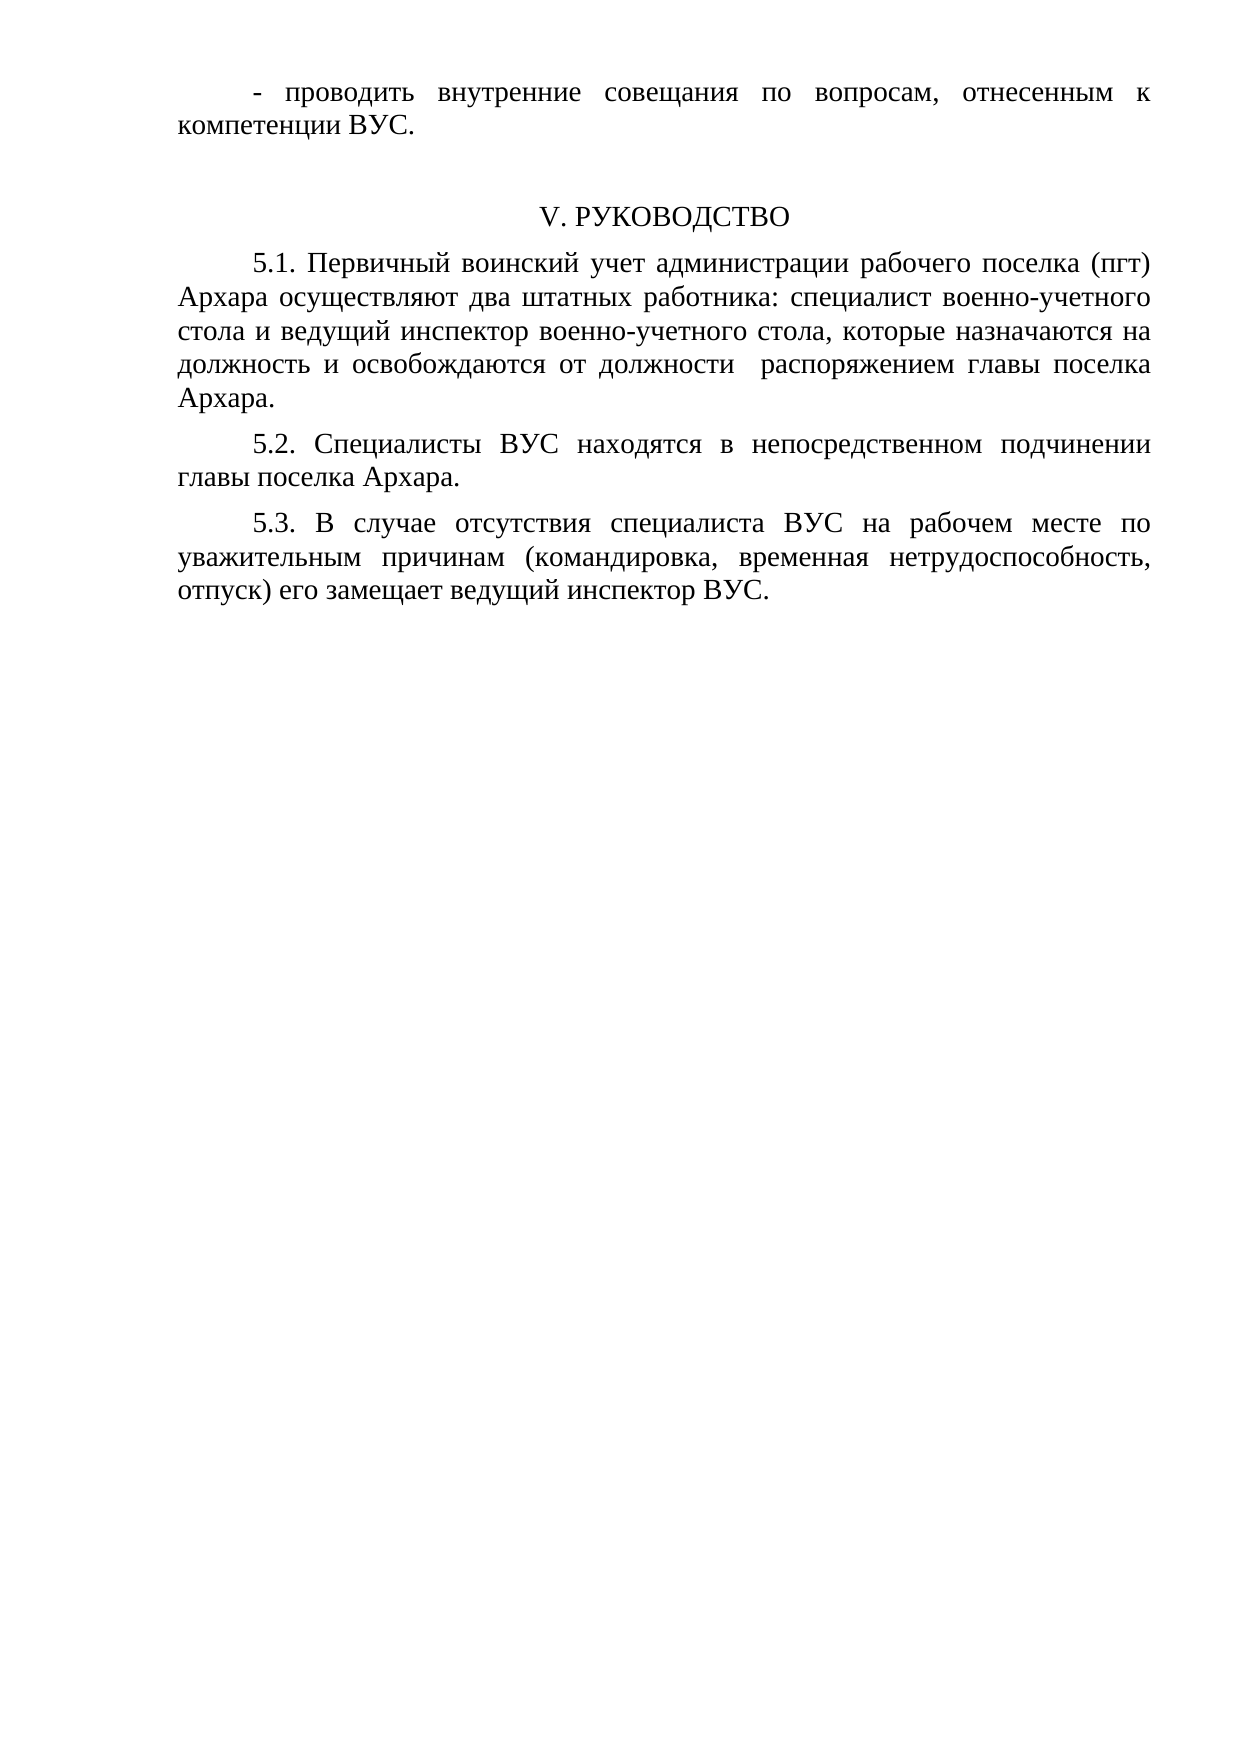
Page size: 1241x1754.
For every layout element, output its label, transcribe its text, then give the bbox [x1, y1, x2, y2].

text 5.1. Первичный воинский учет администрации рабочего поселка (пгт) Архара осуществляют два штатных работника: специалист военно-учетного стола и ведущий инспектор военно-учетного стола, которые назначаются на должность и освобождаются от должности распоряжением главы поселка Архара. [177, 246, 1152, 413]
text 5.3. В случае отсутствия специалиста ВУС на рабочем месте по уважительным причинам (командировка, временная нетрудоспособность, отпуск) его замещает ведущий инспектор ВУС. [177, 505, 1152, 606]
text - проводить внутренние совещания по вопросам, отнесенным к компетенции ВУС. [177, 74, 1152, 141]
text V. РУКОВОДСТВО [177, 199, 1152, 233]
text 5.2. Специалисты ВУС находятся в непосредственном подчинении главы поселка Архара. [177, 426, 1152, 493]
